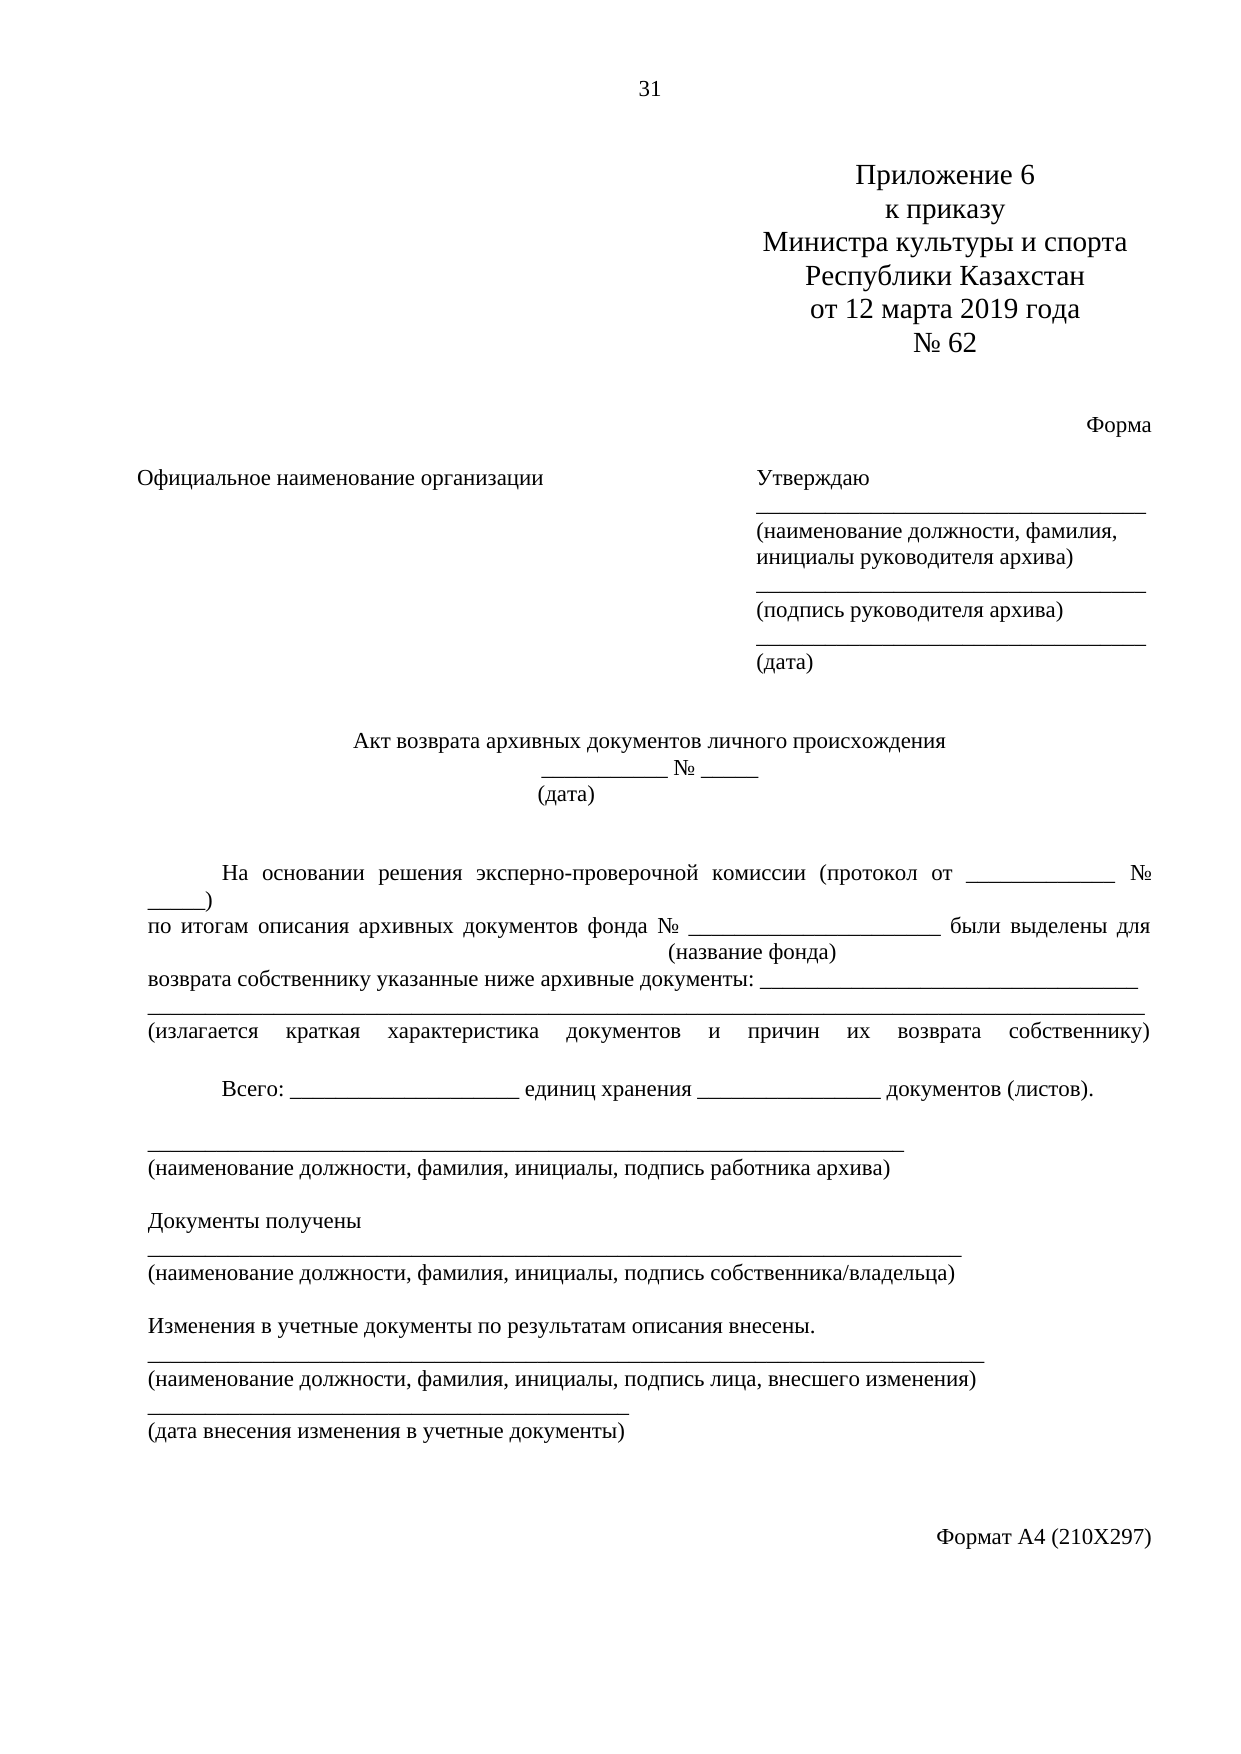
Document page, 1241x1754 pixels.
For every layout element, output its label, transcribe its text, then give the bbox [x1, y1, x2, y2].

text Всего: ____________________ единиц хранения ________________ документов (листов). [148, 1075, 1152, 1101]
text Республики Казахстан [738, 258, 1152, 291]
text (наименование должности, фамилия, инициалы, подпись лица, внесшего изменения) [148, 1365, 1152, 1391]
text _______________________________________________________________________________________ [148, 991, 1152, 1017]
text Приложение 6 [738, 157, 1152, 191]
table_header Утверждаю __________________________________ (наименование должности, фамилия, инициалы руководителя архива) __________________________________ (подпись руководителя архива) __________________________________ (дата) [638, 464, 1157, 675]
text (излагается краткая характеристика документов и причин их возврата собственнику) [148, 1017, 1152, 1075]
text Министра культуры и спорта [738, 224, 1152, 258]
text (наименование должности, фамилия, инициалы, подпись собственника/владельца) [148, 1259, 1152, 1286]
table_header Официальное наименование организации [136, 464, 638, 675]
text к приказу [738, 191, 1152, 224]
text (наименование должности, фамилия, инициалы, подпись работника архива) [148, 1154, 1152, 1180]
text Изменения в учетные документы по результатам описания внесены. [148, 1312, 1152, 1338]
text __________________________________________ [148, 1391, 1152, 1418]
text _______________________________________________________________________ [148, 1233, 1152, 1259]
text __________________________________________________________________ [148, 1128, 1152, 1154]
text Документы получены [148, 1207, 1152, 1233]
text _________________________________________________________________________ [148, 1338, 1152, 1365]
text ___________ № _____ [148, 754, 1152, 780]
text (дата) [148, 780, 1152, 807]
text возврата собственнику указанные ниже архивные документы: _________________________________ [148, 965, 1152, 991]
text На основании решения эксперно-проверочной комиссии (протокол от _____________ № _____) [148, 859, 1152, 912]
text № 62 [738, 325, 1152, 358]
text Акт возврата архивных документов личного происхождения [148, 727, 1152, 754]
text (дата внесения изменения в учетные документы) [148, 1418, 1152, 1444]
text Форма [148, 411, 1152, 438]
text от 12 марта 2019 года [738, 291, 1152, 325]
text Формат А4 (210Х297) [148, 1523, 1152, 1549]
text по итогам описания архивных документов фонда № ______________________ были выделены для (название фонда) [148, 912, 1152, 965]
